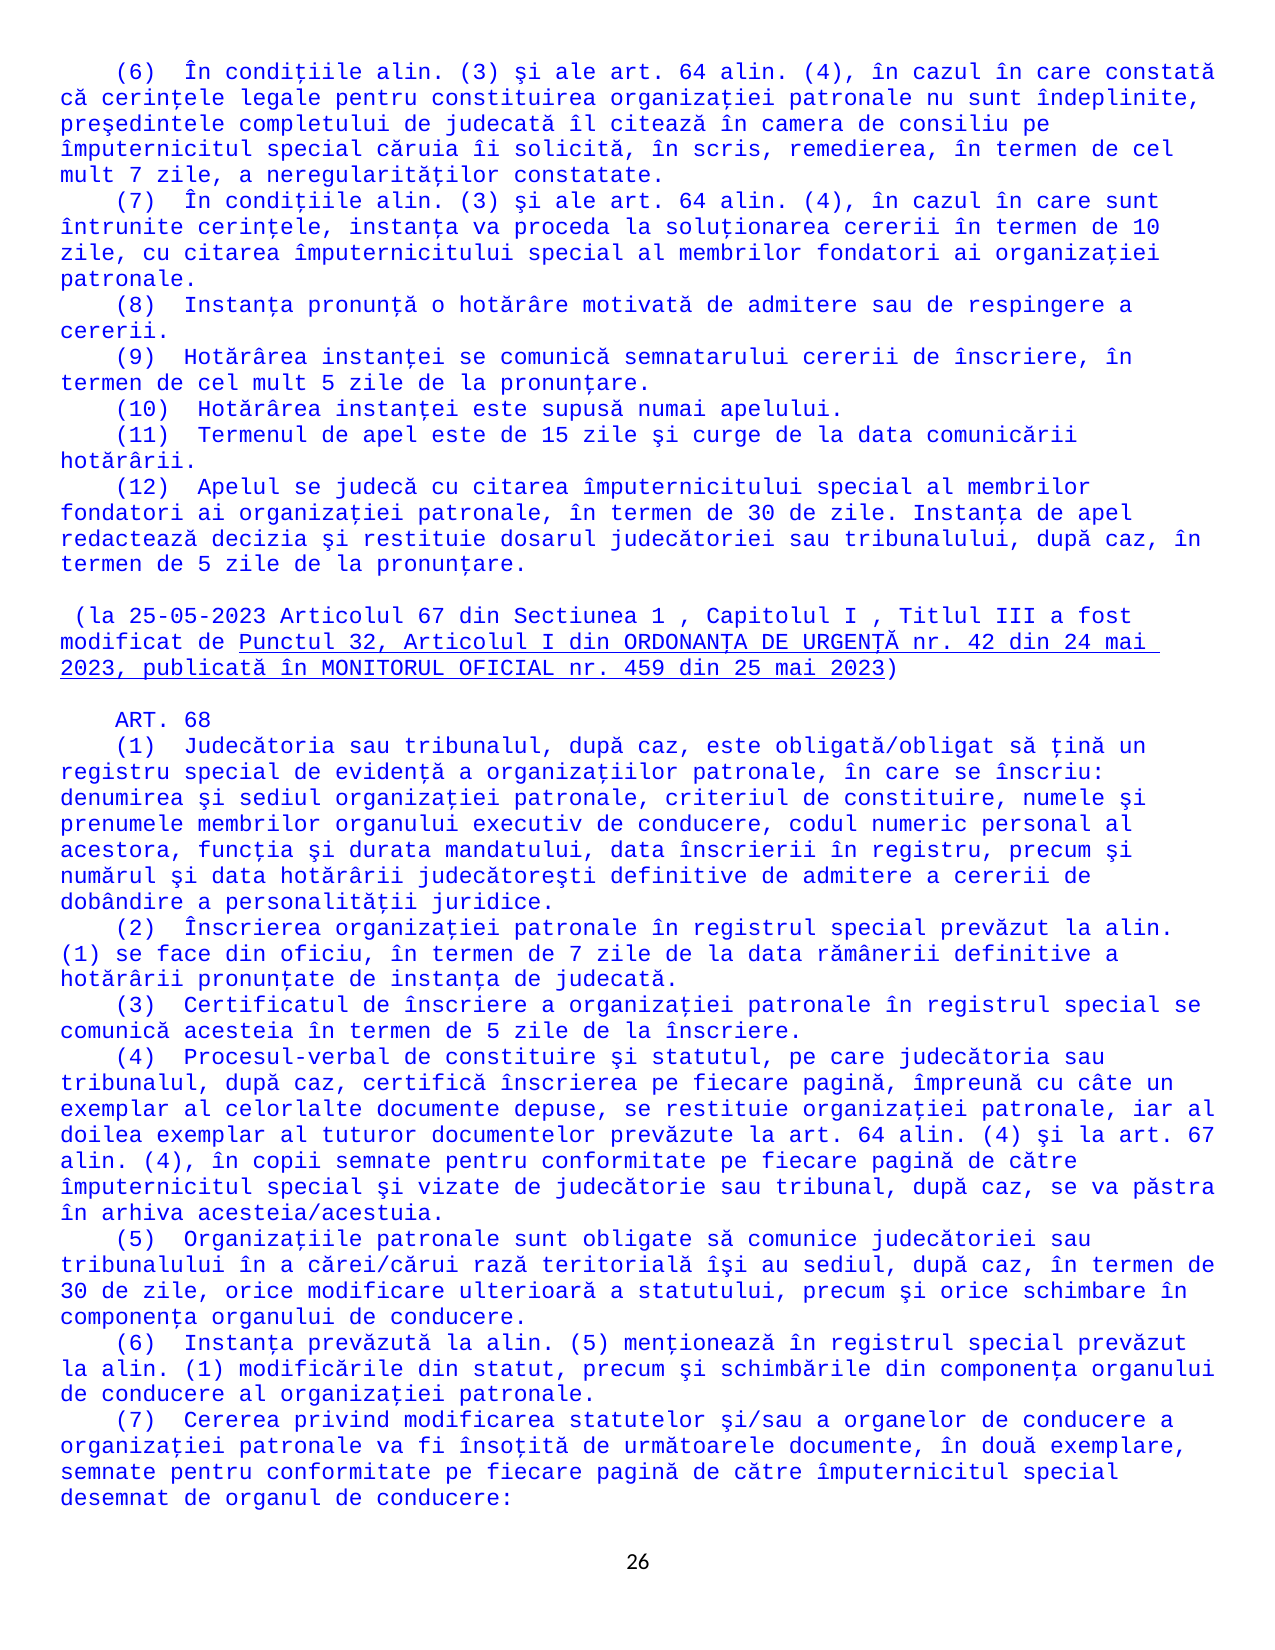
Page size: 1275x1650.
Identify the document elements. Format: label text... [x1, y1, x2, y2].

text (3) Certificatul de înscriere a organizaţiei patronale în registrul special se comunică acesteia în termen de 5 zile de la înscriere. [60, 994, 1215, 1046]
text (la 25-05-2023 Articolul 67 din Sectiunea 1 , Capitolul I , Titlul III a fost modificat de <LLNK 12023 42180 301 0127>Punctul 32, Articolul I din ORDONANŢA DE URGENŢĂ nr. 42 din 24 mai 2023, publicată în MONITORUL OFICIAL nr. 459 din 25 mai 2023) [60, 605, 1215, 682]
text (10) Hotărârea instanţei este supusă numai apelului. [60, 397, 1215, 423]
text (4) Procesul-verbal de constituire şi statutul, pe care judecătoria sau tribunalul, după caz, certifică înscrierea pe fiecare pagină, împreună cu câte un exemplar al celorlalte documente depuse, se restituie organizaţiei patronale, iar al doilea exemplar al tuturor documentelor prevăzute la art. 64 alin. (4) şi la art. 67 alin. (4), în copii semnate pentru conformitate pe fiecare pagină de către împuternicitul special şi vizate de judecătorie sau tribunal, după caz, se va păstra în arhiva acesteia/acestuia. [60, 1046, 1215, 1227]
text ART. 68 [60, 708, 1215, 734]
text (9) Hotărârea instanţei se comunică semnatarului cererii de înscriere, în termen de cel mult 5 zile de la pronunţare. [60, 345, 1215, 397]
text (8) Instanţa pronunţă o hotărâre motivată de admitere sau de respingere a cererii. [60, 293, 1215, 345]
text (6) Instanţa prevăzută la alin. (5) menţionează în registrul special prevăzut la alin. (1) modificările din statut, precum şi schimbările din componenţa organului de conducere al organizaţiei patronale. [60, 1331, 1215, 1409]
text (2) Înscrierea organizaţiei patronale în registrul special prevăzut la alin. (1) se face din oficiu, în termen de 7 zile de la data rămânerii definitive a hotărârii pronunţate de instanţa de judecată. [60, 916, 1215, 994]
text (12) Apelul se judecă cu citarea împuternicitului special al membrilor fondatori ai organizaţiei patronale, în termen de 30 de zile. Instanţa de apel redactează decizia şi restituie dosarul judecătoriei sau tribunalului, după caz, în termen de 5 zile de la pronunţare. [60, 475, 1215, 579]
text (5) Organizaţiile patronale sunt obligate să comunice judecătoriei sau tribunalului în a cărei/cărui rază teritorială îşi au sediul, după caz, în termen de 30 de zile, orice modificare ulterioară a statutului, precum şi orice schimbare în componenţa organului de conducere. [60, 1227, 1215, 1331]
text (7) Cererea privind modificarea statutelor şi/sau a organelor de conducere a organizaţiei patronale va fi însoţită de următoarele documente, în două exemplare, semnate pentru conformitate pe fiecare pagină de către împuternicitul special desemnat de organul de conducere: [60, 1409, 1215, 1512]
text (7) În condiţiile alin. (3) şi ale art. 64 alin. (4), în cazul în care sunt întrunite cerinţele, instanţa va proceda la soluţionarea cererii în termen de 10 zile, cu citarea împuternicitului special al membrilor fondatori ai organizaţiei patronale. [60, 190, 1215, 293]
text (6) În condiţiile alin. (3) şi ale art. 64 alin. (4), în cazul în care constată că cerinţele legale pentru constituirea organizaţiei patronale nu sunt îndeplinite, preşedintele completului de judecată îl citează în camera de consiliu pe împuternicitul special căruia îi solicită, în scris, remedierea, în termen de cel mult 7 zile, a neregularităţilor constatate. [60, 60, 1215, 190]
text (11) Termenul de apel este de 15 zile şi curge de la data comunicării hotărârii. [60, 423, 1215, 475]
text (1) Judecătoria sau tribunalul, după caz, este obligată/obligat să ţină un registru special de evidenţă a organizaţiilor patronale, în care se înscriu: denumirea şi sediul organizaţiei patronale, criteriul de constituire, numele şi prenumele membrilor organului executiv de conducere, codul numeric personal al acestora, funcţia şi durata mandatului, data înscrierii în registru, precum şi numărul şi data hotărârii judecătoreşti definitive de admitere a cererii de dobândire a personalităţii juridice. [60, 734, 1215, 916]
